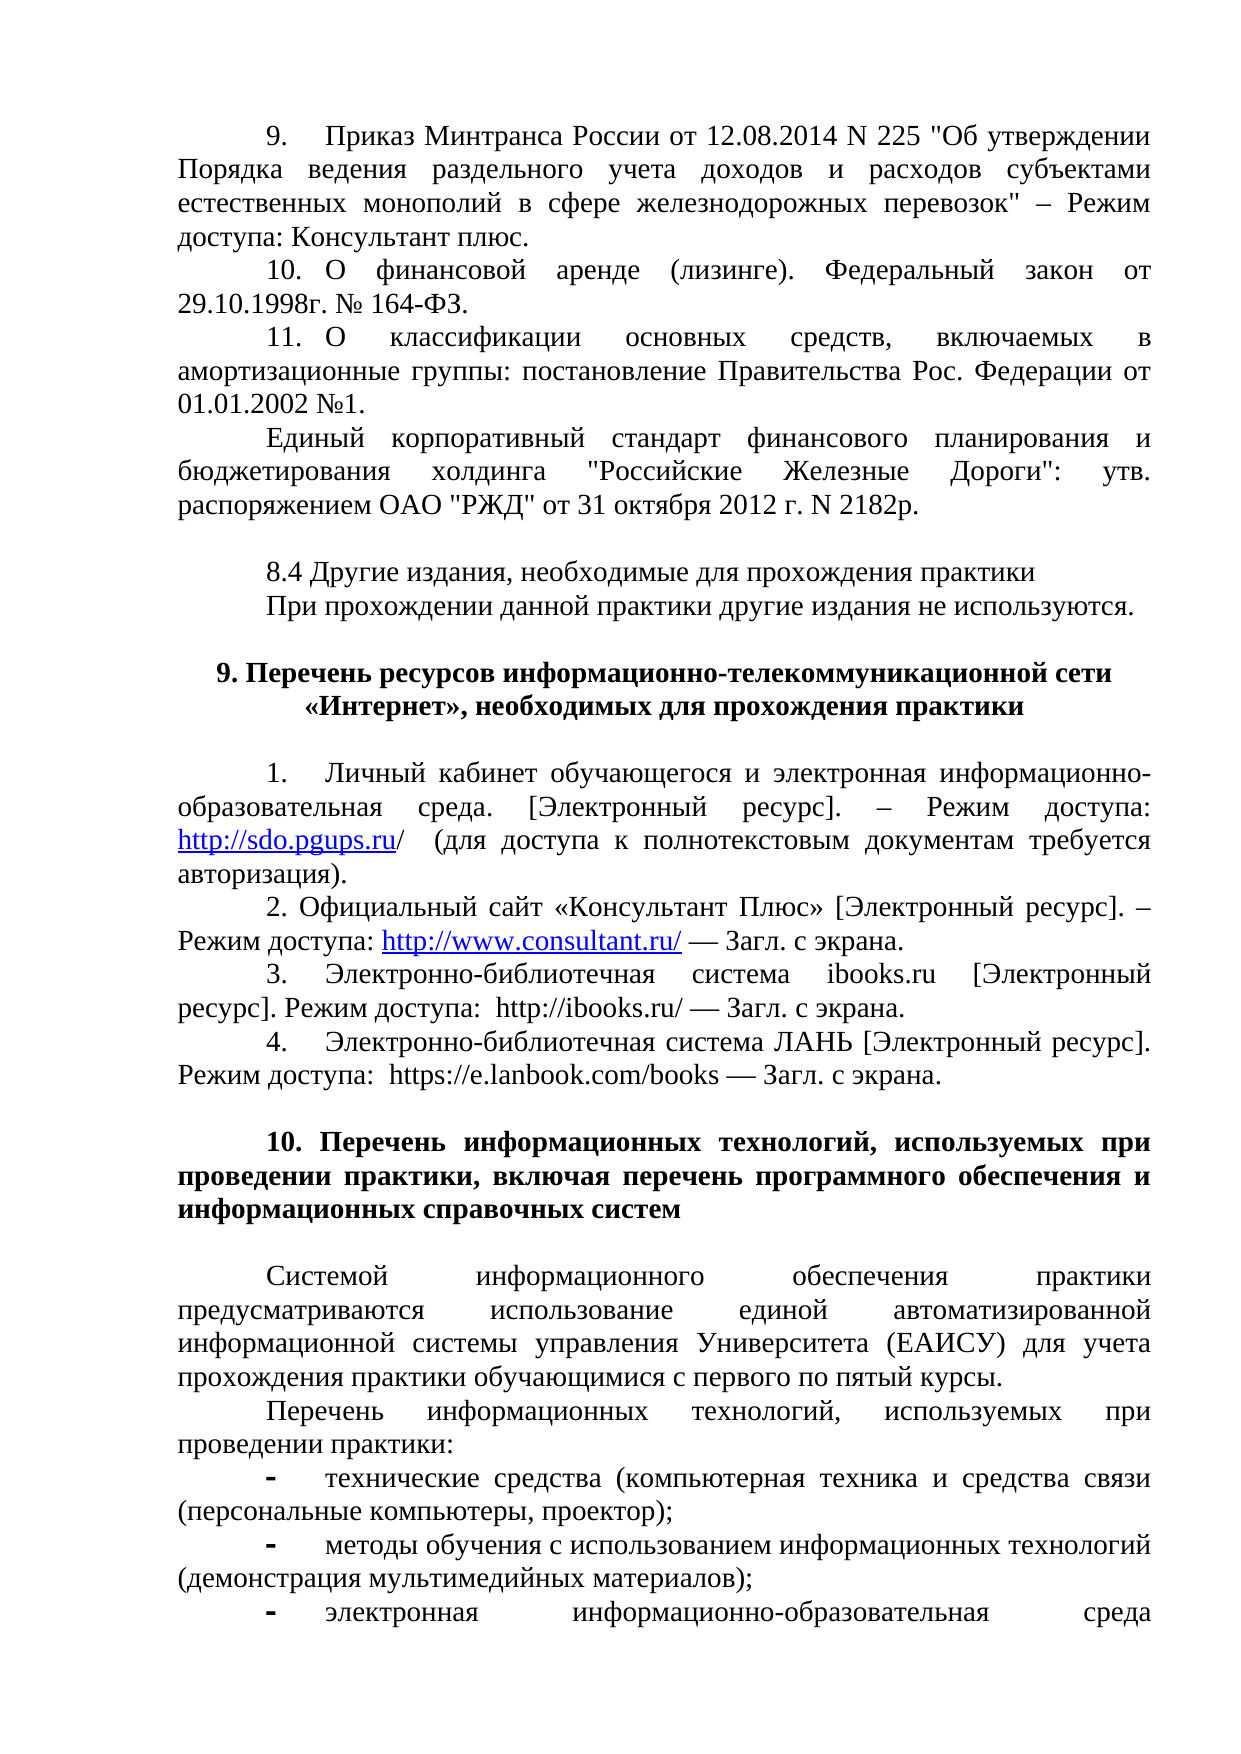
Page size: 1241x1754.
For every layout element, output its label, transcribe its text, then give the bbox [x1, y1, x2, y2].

text 2. Официальный сайт «Консультант Плюс» [Электронный ресурс]. – Режим доступа: http://www.consultant.ru/ — Загл. с экрана. [177, 889, 1152, 957]
text Перечень информационных технологий, используемых при проведении практики: [177, 1393, 1152, 1460]
text Системой информационного обеспечения практики предусматриваются использование единой автоматизированной информационной системы управления Университета (ЕАИСУ) для учета прохождения практики обучающимися с первого по пятый курсы. [177, 1258, 1152, 1393]
list О финансовой аренде (лизинге). Федеральный закон от 29.10.1998г. № 164-ФЗ. [177, 252, 1152, 319]
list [177, 1594, 1152, 1628]
text Единый корпоративный стандарт финансового планирования и бюджетирования холдинга "Российские Железные Дороги": утв. распоряжением ОАО "РЖД" от 31 октября 2012 г. N 2182р. [177, 420, 1152, 521]
text 8.4 Другие издания, необходимые для прохождения практики [177, 554, 1152, 588]
text При прохождении данной практики другие издания не используются. [177, 588, 1152, 621]
list Личный кабинет обучающегося и электронная информационно-образовательная среда. [Электронный ресурс]. – Режим доступа: http://sdo.pgups.ru/ (для доступа к полнотекстовым документам требуется авторизация). [177, 755, 1152, 889]
text 10. Перечень информационных технологий, используемых при проведении практики, включая перечень программного обеспечения и информационных справочных систем [177, 1124, 1152, 1225]
text 3. Электронно-библиотечная система ibooks.ru [Электронный ресурс]. Режим доступа: http://ibooks.ru/ — Загл. с экрана. [177, 957, 1152, 1024]
list Приказ Минтранса России от 12.08.2014 N 225 "Об утверждении Порядка ведения раздельного учета доходов и расходов субъектами естественных монополий в сфере железнодорожных перевозок" – Режим доступа: Консультант плюс. [177, 118, 1152, 252]
list О классификации основных средств, включаемых в амортизационные группы: постановление Правительства Рос. Федерации от 01.01.2002 №1. [177, 319, 1152, 420]
list методы обучения с использованием информационных технологий (демонстрация мультимедийных материалов); [177, 1527, 1152, 1594]
list технические средства (компьютерная техника и средства связи (персональные компьютеры, проектор); [177, 1460, 1152, 1527]
text 9. Перечень ресурсов информационно-телекоммуникационной сети «Интернет», необходимых для прохождения практики [177, 655, 1152, 722]
text 4. Электронно-библиотечная система ЛАНЬ [Электронный ресурс]. Режим доступа: https://e.lanbook.com/books — Загл. с экрана. [177, 1024, 1152, 1091]
